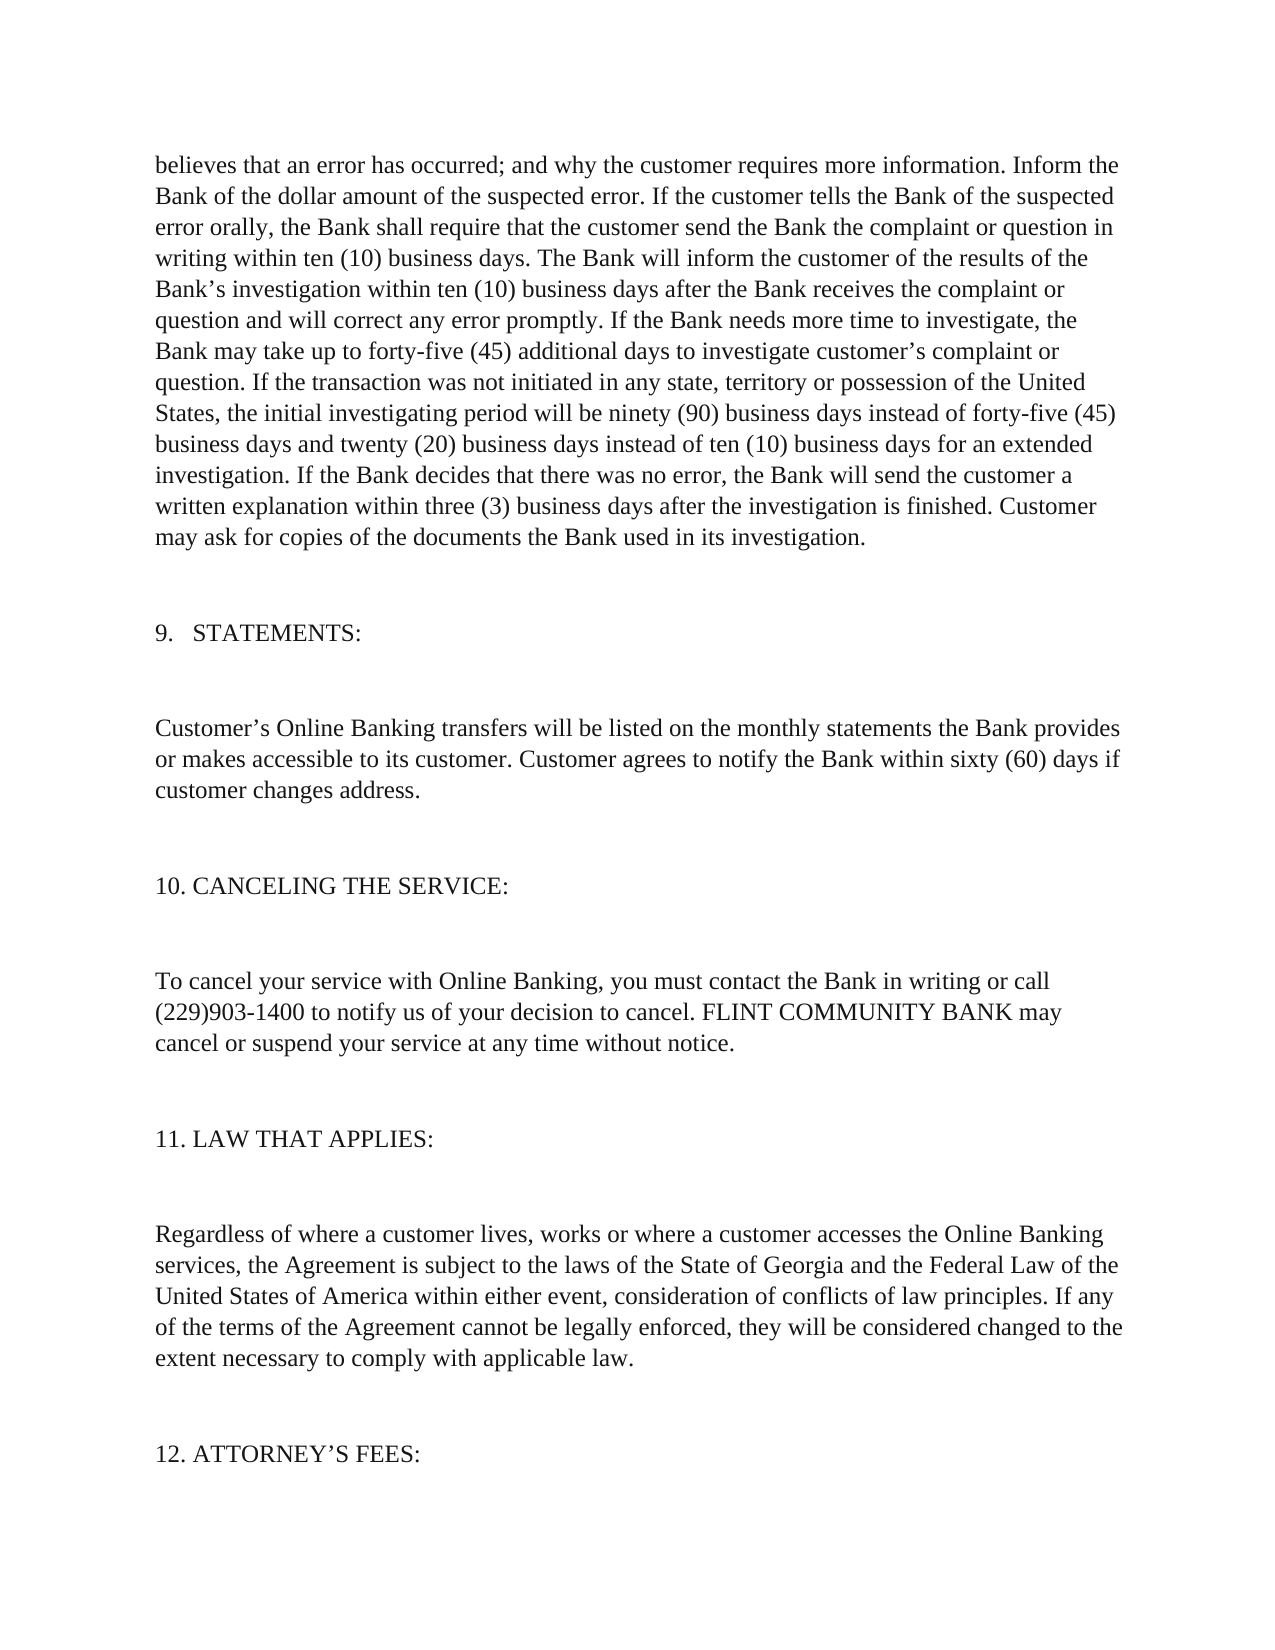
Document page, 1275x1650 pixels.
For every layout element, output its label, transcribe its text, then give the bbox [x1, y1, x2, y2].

list LAW THAT APPLIES: [155, 1124, 1125, 1152]
text Customer’s Online Banking transfers will be listed on the monthly statements the Bank provides or makes accessible to its customer. Customer agrees to notify the Bank within sixty (60) days if customer changes address. [155, 713, 1125, 804]
list ATTORNEY’S FEES: [155, 1439, 1125, 1467]
list CANCELING THE SERVICE: [155, 871, 1125, 899]
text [155, 150, 1125, 551]
text To cancel your service with Online Banking, you must contact the Bank in writing or call (229)903-1400 to notify us of your decision to cancel. FLINT COMMUNITY BANK may cancel or suspend your service at any time without notice. [155, 966, 1125, 1057]
list STATEMENTS: [155, 618, 1125, 647]
text Regardless of where a customer lives, works or where a customer accesses the Online Banking services, the Agreement is subject to the laws of the State of Georgia and the Federal Law of the United States of America within either event, consideration of conflicts of law principles. If any of the terms of the Agreement cannot be legally enforced, they will be considered changed to the extent necessary to comply with applicable law. [155, 1219, 1125, 1372]
